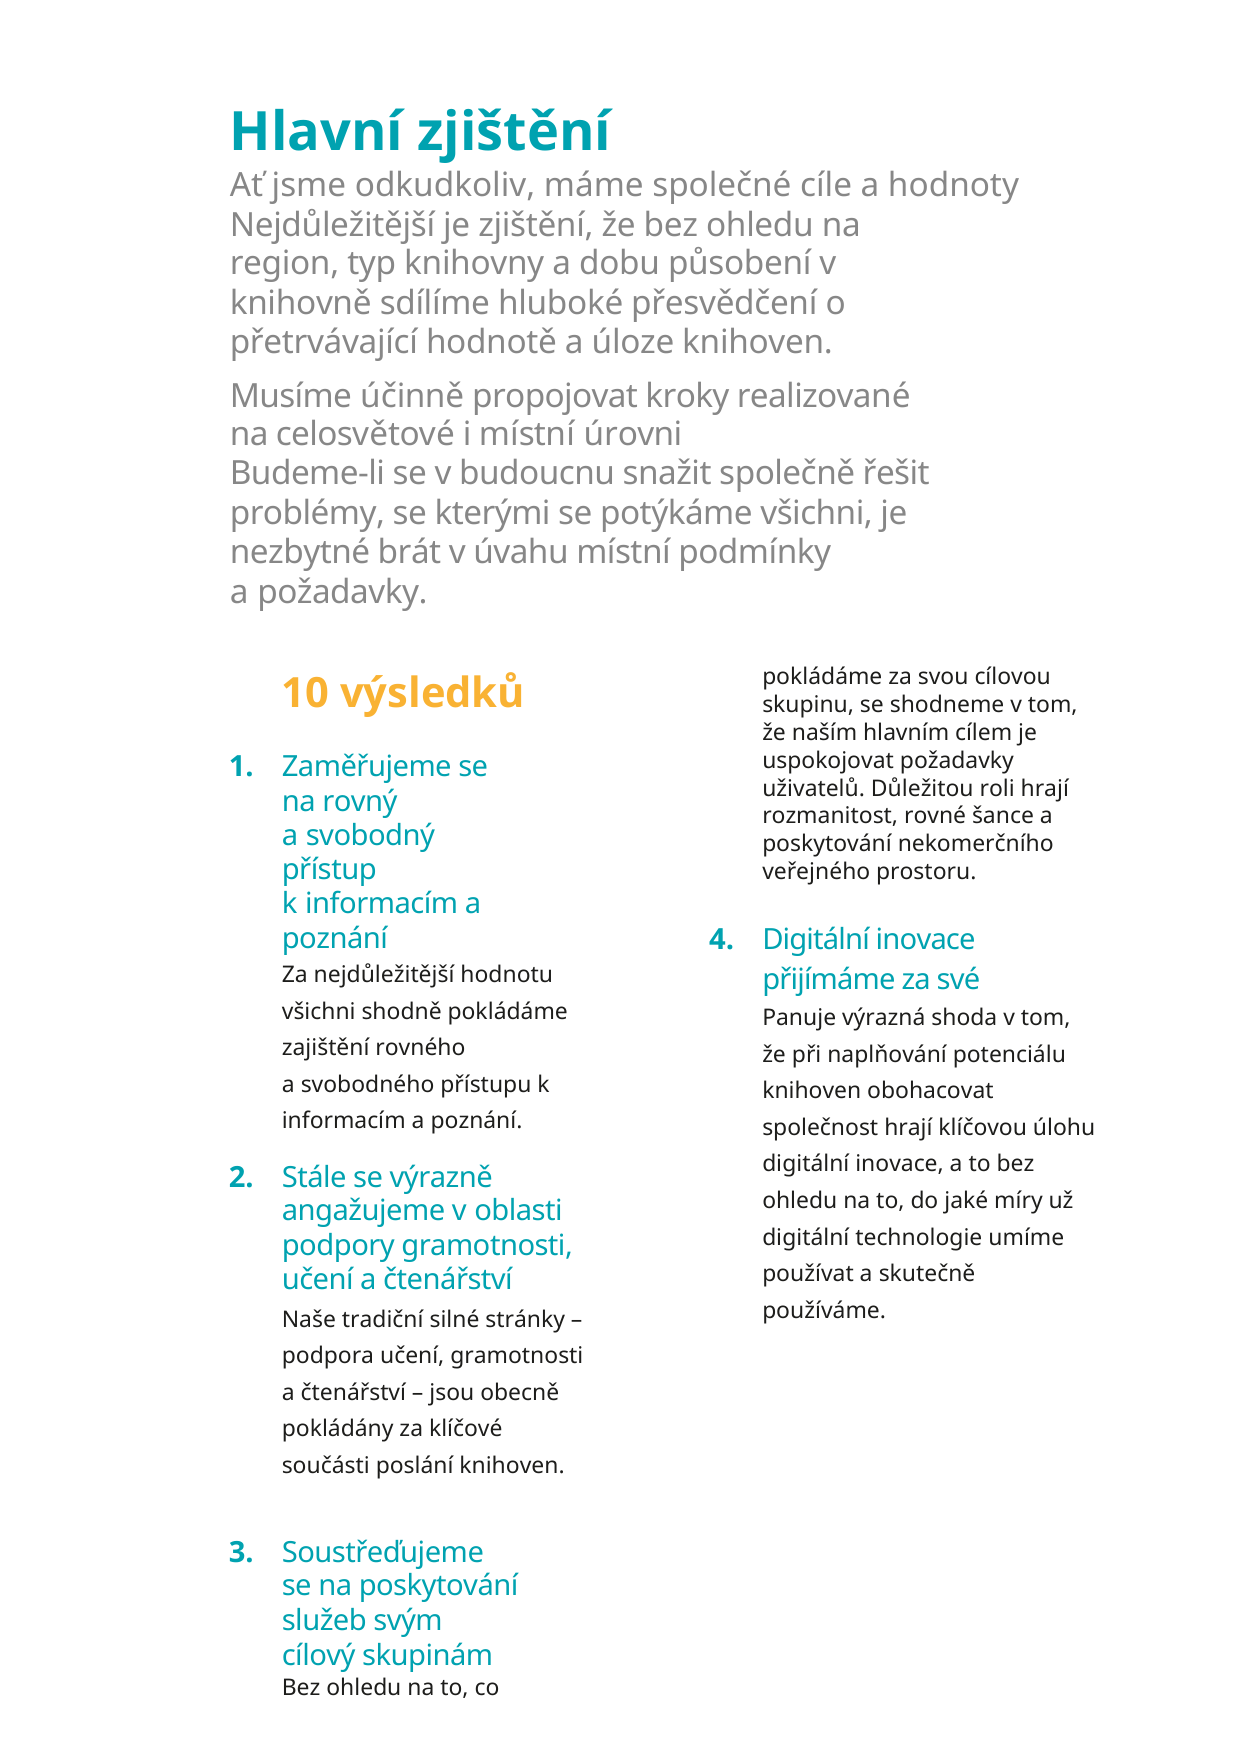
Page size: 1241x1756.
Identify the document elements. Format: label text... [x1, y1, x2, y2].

text 10 výsledků [282, 663, 587, 719]
list Stále se výrazně angažujeme v oblasti podpory gramotnosti, učení a čtenářství [228, 1160, 586, 1298]
text Musíme účinně propojovat kroky realizované na celosvětové i místní úrovni Budeme-li se v budoucnu snažit společně řešit problémy, se kterými se potýkáme všichni, je nezbytné brát v úvahu místní podmínky a požadavky. [229, 376, 937, 613]
text Panuje výrazná shoda v tom, že při naplňování potenciálu knihoven obohacovat společnost hrají klíčovou úlohu digitální inovace, a to bez ohledu na to, do jaké míry už digitální technologie umíme používat a skutečně používáme. [762, 1001, 1099, 1325]
text Naše tradiční silné stránky – podpora učení, gramotnosti a čtenářství – jsou obecně pokládány za klíčové součásti poslání knihoven. [282, 1303, 587, 1480]
list Zaměřujeme se na rovný a svobodný přístup k informacím a poznání [228, 749, 517, 955]
text Hlavní zjištění [229, 92, 1098, 166]
text Nejdůležitější je zjištění, že bez ohledu na region, typ knihovny a dobu působení v knihovně sdílíme hluboké přesvědčení o přetrvávající hodnotě a úloze knihoven. [229, 205, 937, 363]
text Za nejdůležitější hodnotu všichni shodně pokládáme zajištění rovného a svobodného přístupu k informacím a poznání. [282, 958, 571, 1136]
text Bez ohledu na to, co pokládáme za svou cílovou skupinu, se shodneme v tom, že naším hlavním cílem je uspokojovat požadavky uživatelů. Důležitou roli hrají rozmanitost, rovné šance a poskytování nekomerčního veřejného prostoru. [762, 663, 1098, 885]
list Digitální inovace přijímáme za své [709, 919, 1098, 998]
list Soustřeďujeme se na poskytování služeb svým cílový skupinám [228, 1535, 519, 1673]
text Ať jsme odkudkoliv, máme společné cíle a hodnoty [229, 168, 1098, 204]
